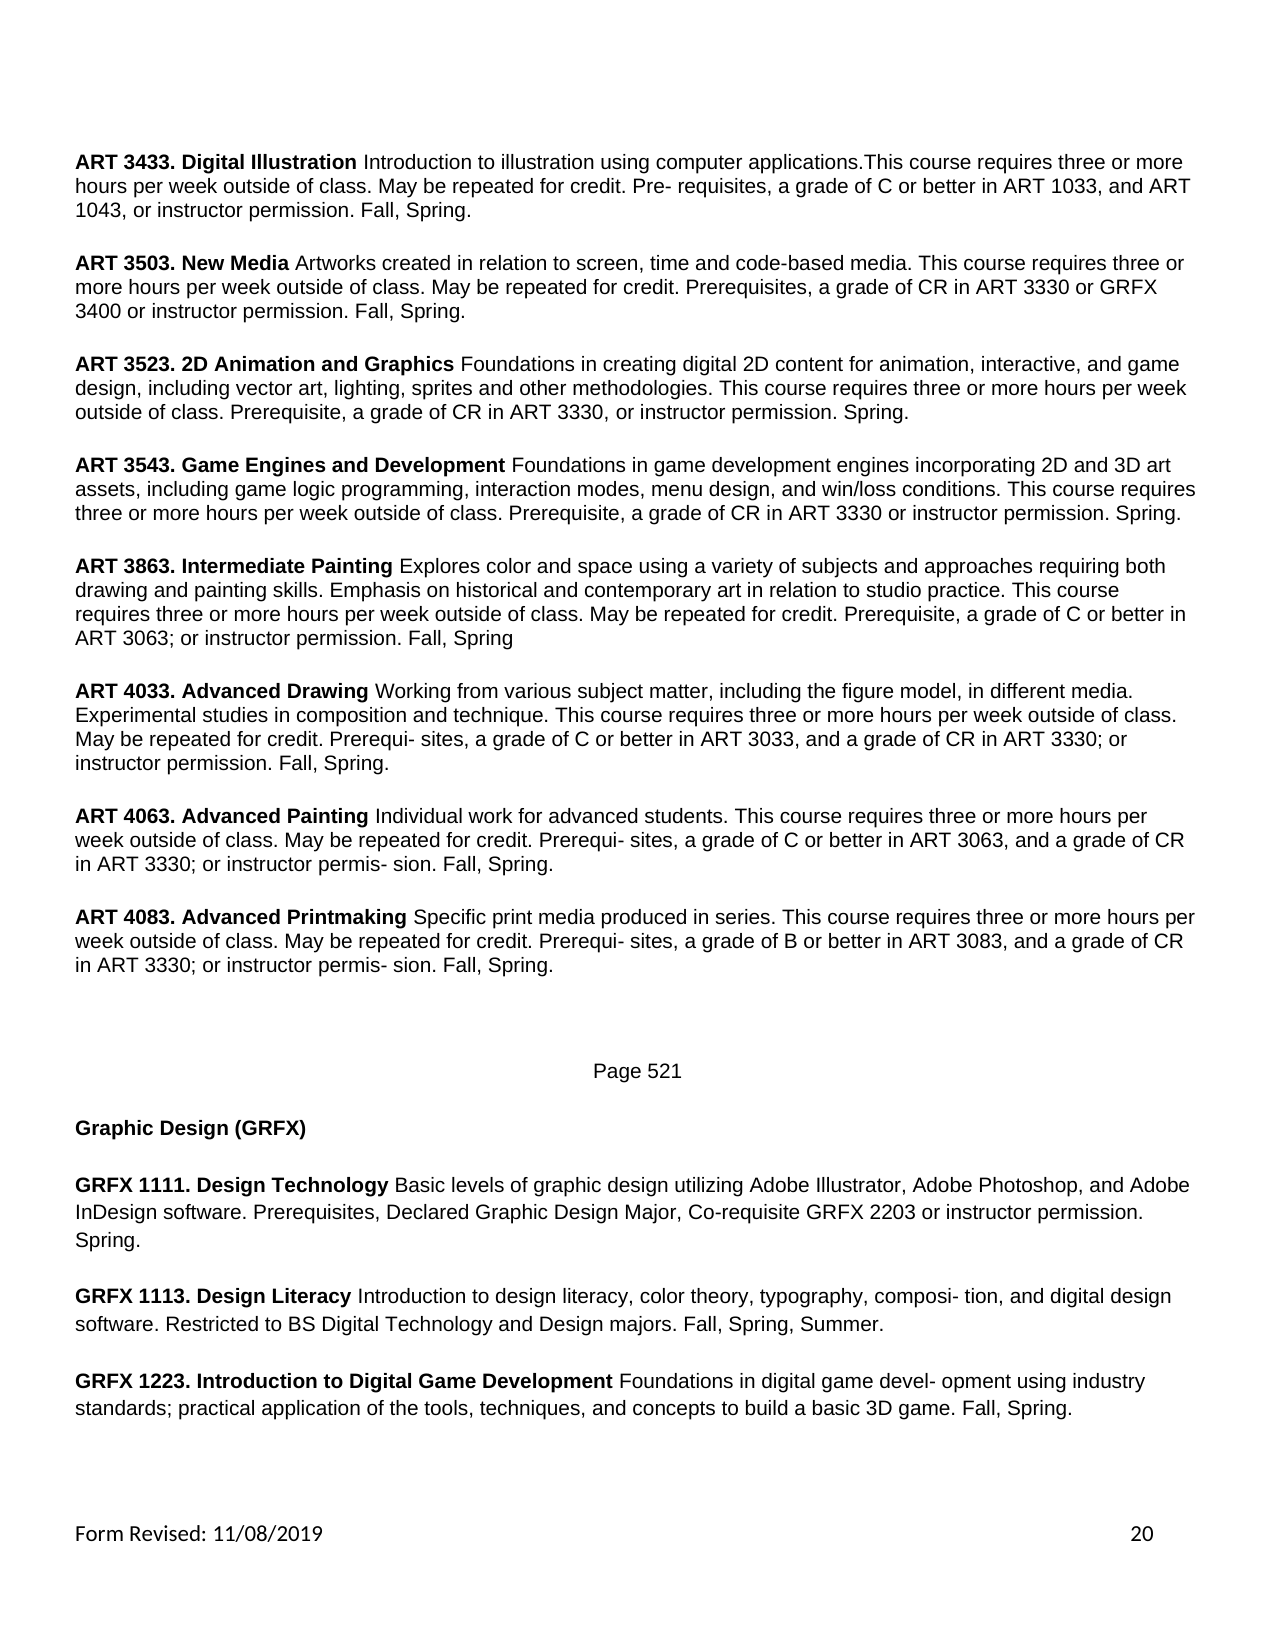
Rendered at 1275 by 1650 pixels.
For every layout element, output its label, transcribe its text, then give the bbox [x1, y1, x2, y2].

text GRFX 1113. Design Literacy Introduction to design literacy, color theory, typography, composi- tion, and digital design software. Restricted to BS Digital Technology and Design majors. Fall, Spring, Summer. [75, 1284, 1200, 1336]
text ART 3503. New Media Artworks created in relation to screen, time and code-based media. This course requires three or more hours per week outside of class. May be repeated for credit. Prerequisites, a grade of CR in ART 3330 or GRFX 3400 or instructor permission. Fall, Spring. [75, 251, 1200, 323]
text ART 4083. Advanced Printmaking Specific print media produced in series. This course requires three or more hours per week outside of class. May be repeated for credit. Prerequi- sites, a grade of B or better in ART 3083, and a grade of CR in ART 3330; or instructor permis- sion. Fall, Spring. [75, 905, 1200, 977]
text ART 4063. Advanced Painting Individual work for advanced students. This course requires three or more hours per week outside of class. May be repeated for credit. Prerequi- sites, a grade of C or better in ART 3063, and a grade of CR in ART 3330; or instructor permis- sion. Fall, Spring. [75, 804, 1200, 876]
text ART 3863. Intermediate Painting Explores color and space using a variety of subjects and approaches requiring both drawing and painting skills. Emphasis on historical and contemporary art in relation to studio practice. This course requires three or more hours per week outside of class. May be repeated for credit. Prerequisite, a grade of C or better in ART 3063; or instructor permission. Fall, Spring [75, 554, 1200, 650]
text Page 521 [75, 1059, 1200, 1083]
text GRFX 1223. Introduction to Digital Game Development Foundations in digital game devel- opment using industry standards; practical application of the tools, techniques, and concepts to build a basic 3D game. Fall, Spring. [75, 1368, 1200, 1420]
text ART 3543. Game Engines and Development Foundations in game development engines incorporating 2D and 3D art assets, including game logic programming, interaction modes, menu design, and win/loss conditions. This course requires three or more hours per week outside of class. Prerequisite, a grade of CR in ART 3330 or instructor permission. Spring. [75, 453, 1200, 525]
text GRFX 1111. Design Technology Basic levels of graphic design utilizing Adobe Illustrator, Adobe Photoshop, and Adobe InDesign software. Prerequisites, Declared Graphic Design Major, Co-requisite GRFX 2203 or instructor permission. Spring. [75, 1173, 1200, 1252]
text ART 4033. Advanced Drawing Working from various subject matter, including the figure model, in different media. Experimental studies in composition and technique. This course requires three or more hours per week outside of class. May be repeated for credit. Prerequi- sites, a grade of C or better in ART 3033, and a grade of CR in ART 3330; or instructor permission. Fall, Spring. [75, 679, 1200, 775]
text ART 3523. 2D Animation and Graphics Foundations in creating digital 2D content for animation, interactive, and game design, including vector art, lighting, sprites and other methodologies. This course requires three or more hours per week outside of class. Prerequisite, a grade of CR in ART 3330, or instructor permission. Spring. [75, 352, 1200, 424]
text Graphic Design (GRFX) [75, 1116, 1200, 1140]
text ART 3433. Digital Illustration Introduction to illustration using computer applications.This course requires three or more hours per week outside of class. May be repeated for credit. Pre- requisites, a grade of C or better in ART 1033, and ART 1043, or instructor permission. Fall, Spring. [75, 150, 1200, 222]
